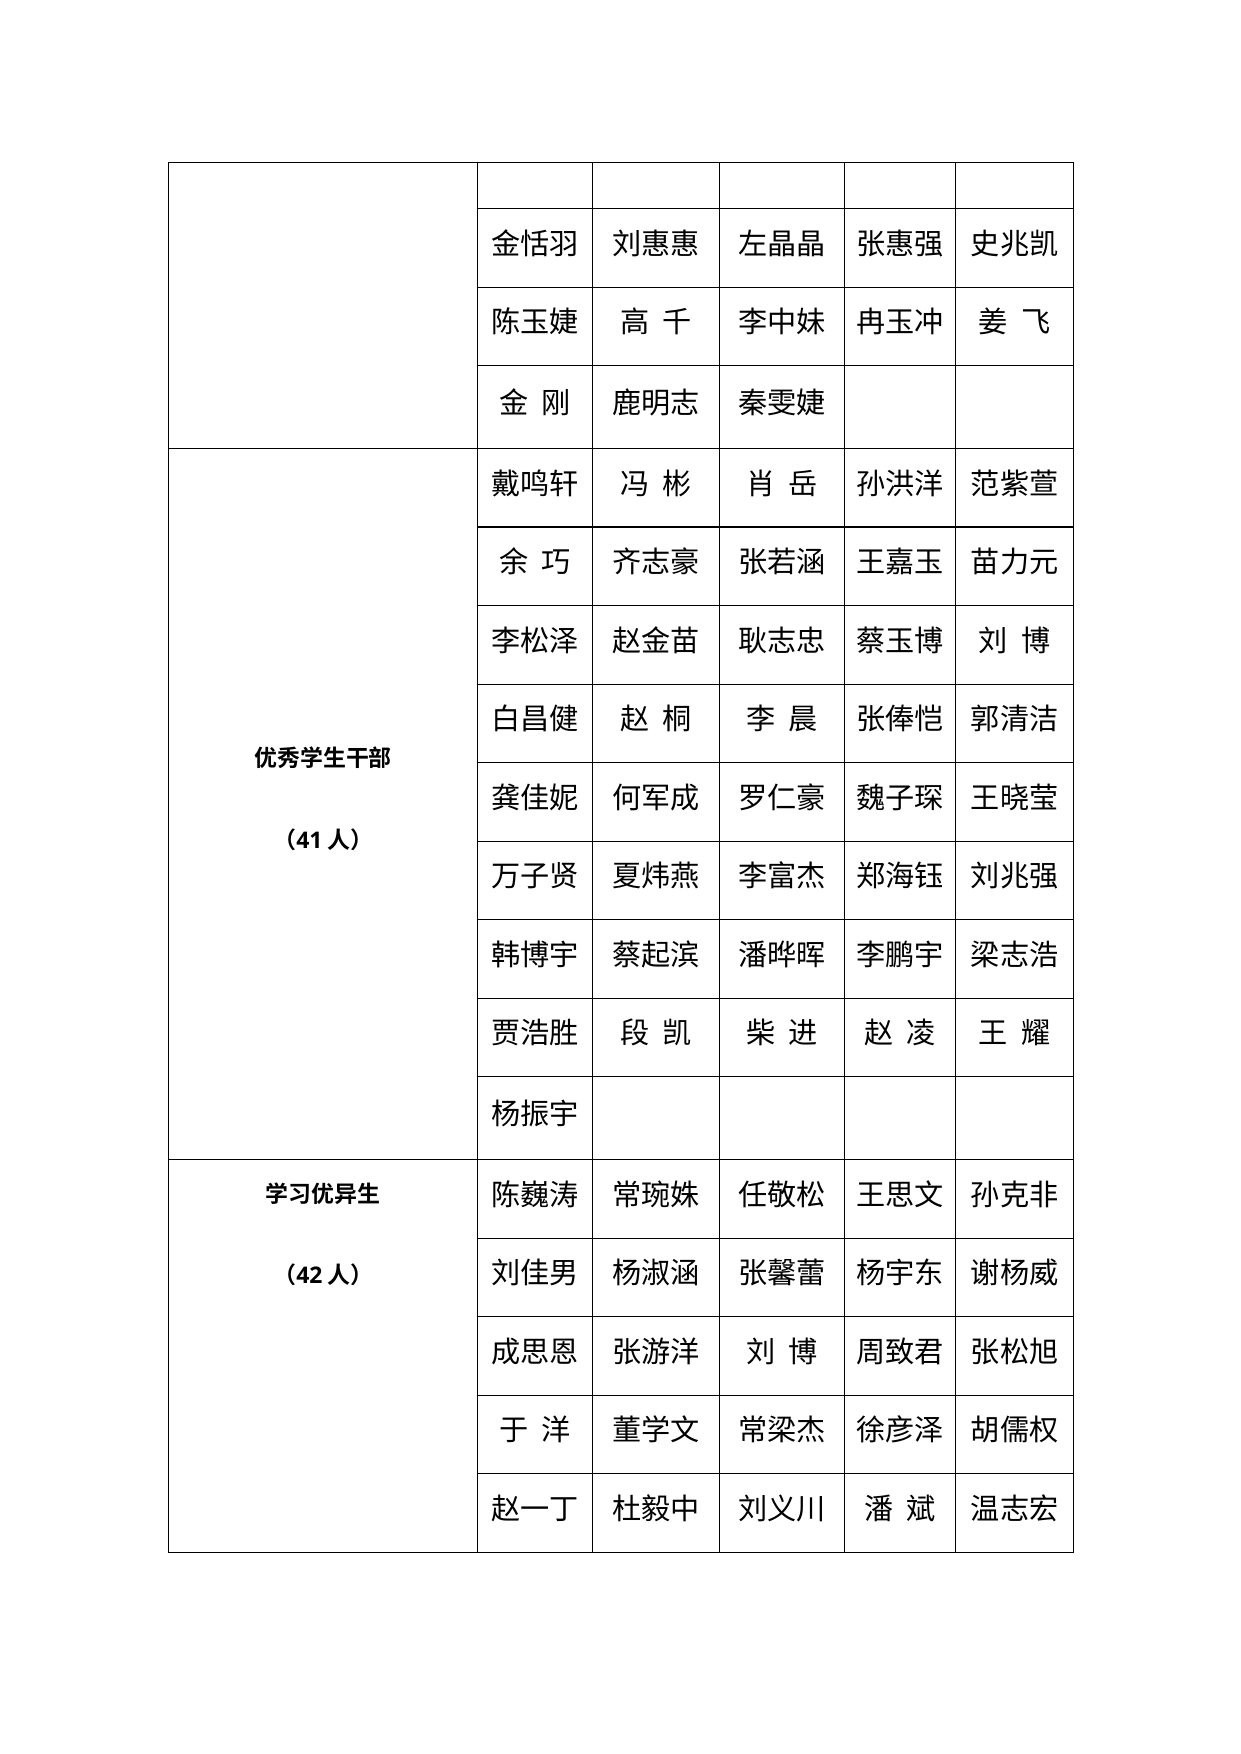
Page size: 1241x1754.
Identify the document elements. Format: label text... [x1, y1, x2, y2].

table_cell 范紫萱 [956, 449, 1073, 526]
table_cell 董学文 [593, 1396, 719, 1473]
table_cell 郑海钰 [845, 842, 955, 919]
table_cell 何军成 [593, 763, 719, 841]
table_cell 王嘉玉 [845, 528, 955, 605]
table_cell 鹿明志 [593, 366, 719, 448]
table_cell 赵一丁 [478, 1474, 592, 1552]
table_cell 贾浩胜 [478, 999, 592, 1076]
table_cell 蔡起滨 [593, 920, 719, 998]
table_cell 刘佳男 [478, 1239, 592, 1316]
table_cell 徐彦泽 [845, 1396, 955, 1473]
table_cell 张俸恺 [845, 685, 955, 762]
table_cell 潘 斌 [845, 1474, 955, 1552]
table_cell 赵 凌 [845, 999, 955, 1076]
table_cell 梁志浩 [956, 920, 1073, 998]
table_cell 王晓莹 [956, 763, 1073, 841]
table_cell 段 凯 [593, 999, 719, 1076]
table_cell 孙洪洋 [845, 449, 955, 526]
table_cell 吴伟彬 [845, 163, 955, 208]
table_cell 冯 彬 [593, 449, 719, 526]
table_cell 张游洋 [593, 1317, 719, 1394]
table_cell 柴 进 [720, 999, 844, 1076]
table_cell 张若涵 [720, 528, 844, 605]
table_cell 魏子琛 [845, 763, 955, 841]
table_cell 张馨蕾 [720, 1239, 844, 1316]
table_cell 优秀学生干部 （41人） [169, 449, 477, 1159]
table_cell [845, 366, 955, 448]
table_cell 史兆凯 [956, 209, 1073, 287]
table_cell 张惠强 [845, 209, 955, 287]
table_cell 白昌健 [478, 685, 592, 762]
table_cell 秦雯婕 [720, 366, 844, 448]
table_cell 余 巧 [478, 528, 592, 605]
table_cell [720, 1077, 844, 1159]
table_cell 陈玉婕 [478, 288, 592, 365]
table_cell 温志宏 [956, 1474, 1073, 1552]
table_cell 学习优异生 （42人） [169, 1160, 477, 1552]
table_cell 王思文 [845, 1160, 955, 1237]
table_cell 左晶晶 [720, 209, 844, 287]
table_cell 罗仁豪 [720, 763, 844, 841]
table_cell 常梁杰 [720, 1396, 844, 1473]
table_cell 肖 岳 [720, 449, 844, 526]
table_cell [956, 1077, 1073, 1159]
table_cell 侯江松 [593, 163, 719, 208]
table_cell 王 耀 [956, 999, 1073, 1076]
table_cell [593, 1077, 719, 1159]
table_cell 高 千 [593, 288, 719, 365]
table_cell 潘晔晖 [720, 920, 844, 998]
table_cell 冉玉冲 [845, 288, 955, 365]
table_cell 韩博宇 [478, 920, 592, 998]
table_cell 姚上琴 [956, 163, 1073, 208]
table_cell 龚佳妮 [478, 763, 592, 841]
table_cell 赵 桐 [593, 685, 719, 762]
table_cell 张松旭 [956, 1317, 1073, 1394]
table_cell 李中妹 [720, 288, 844, 365]
table_cell 万子贤 [478, 842, 592, 919]
table_cell 曹钰锟 [478, 163, 592, 208]
table_cell [956, 366, 1073, 448]
table_cell 夏炜燕 [593, 842, 719, 919]
table_cell 李 晨 [720, 685, 844, 762]
table_cell 刘兆强 [956, 842, 1073, 919]
table_cell 赵金苗 [593, 606, 719, 683]
table_cell 刘惠惠 [593, 209, 719, 287]
table_cell 常琬姝 [593, 1160, 719, 1237]
table_cell 齐志豪 [593, 528, 719, 605]
table_cell 李鹏宇 [845, 920, 955, 998]
table_cell 杨淑涵 [593, 1239, 719, 1316]
table_cell 李松泽 [478, 606, 592, 683]
table_cell 胡儒权 [956, 1396, 1073, 1473]
table_cell 成思恩 [478, 1317, 592, 1394]
table_cell 杜毅中 [593, 1474, 719, 1552]
table_cell 杨宇东 [845, 1239, 955, 1316]
table_cell 蔡玉博 [845, 606, 955, 683]
table_cell 郭清洁 [956, 685, 1073, 762]
table_cell 苗力元 [956, 528, 1073, 605]
table_cell 杨振宇 [478, 1077, 592, 1159]
table_cell 戴鸣轩 [478, 449, 592, 526]
table_cell 刘 博 [720, 1317, 844, 1394]
table_cell 金恬羽 [478, 209, 592, 287]
table_cell [845, 1077, 955, 1159]
table_cell 孙克非 [956, 1160, 1073, 1237]
table_cell 于 洋 [478, 1396, 592, 1473]
table_cell 任敬松 [720, 1160, 844, 1237]
table_cell 谢杨威 [956, 1239, 1073, 1316]
table_cell 刘义川 [720, 1474, 844, 1552]
table_cell 姜 飞 [956, 288, 1073, 365]
table_cell 耿志忠 [720, 606, 844, 683]
table_cell 许 华 [720, 163, 844, 208]
table_cell 君 [845, 1317, 955, 1394]
table_cell 金 刚 [478, 366, 592, 448]
table_cell 陈巍涛 [478, 1160, 592, 1237]
table_cell 刘 博 [956, 606, 1073, 683]
table_cell 李富杰 [720, 842, 844, 919]
